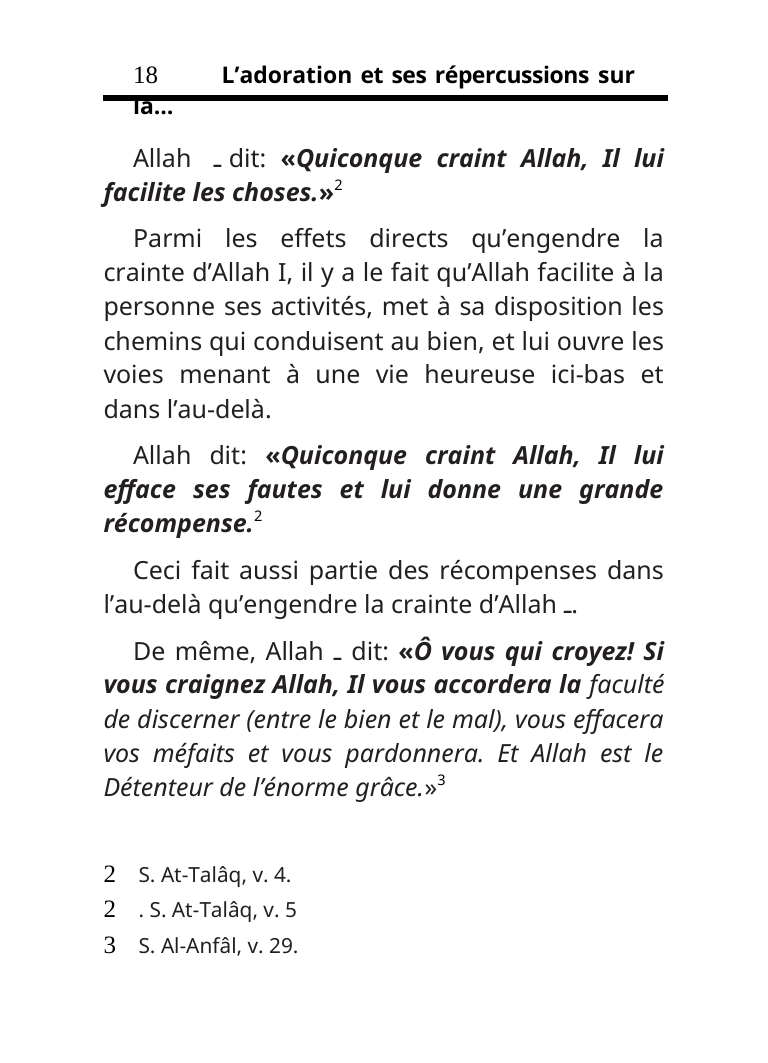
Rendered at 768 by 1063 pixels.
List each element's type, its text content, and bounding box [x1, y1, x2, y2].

text De même, Allah ـ dit: «Ô vous qui croyez! Si vous craignez Allah, Il vous accordera la faculté de discerner (entre le bien et le mal), vous effacera vos méfaits et vous pardonnera. Et Allah est le Détenteur de l’énorme grâce.» [103, 633, 664, 803]
text Parmi les effets directs qu’engendre la crainte d’Allah I, il y a le fait qu’Allah facilite à la personne ses activités, met à sa disposition les chemins qui conduisent au bien, et lui ouvre les voies menant à une vie heureuse ici-bas et dans l’au-delà. [103, 221, 664, 425]
text Allah ـ dit: «Quiconque craint Allah, Il lui facilite les choses.» [103, 140, 664, 208]
text Ceci fait aussi partie des récompenses dans l’au-delà qu’engendre la crainte d’Allah ـ. [103, 552, 664, 621]
text Allah dit: «Quiconque craint Allah, Il lui efface ses fautes et lui donne une grande récompense. [103, 438, 664, 540]
